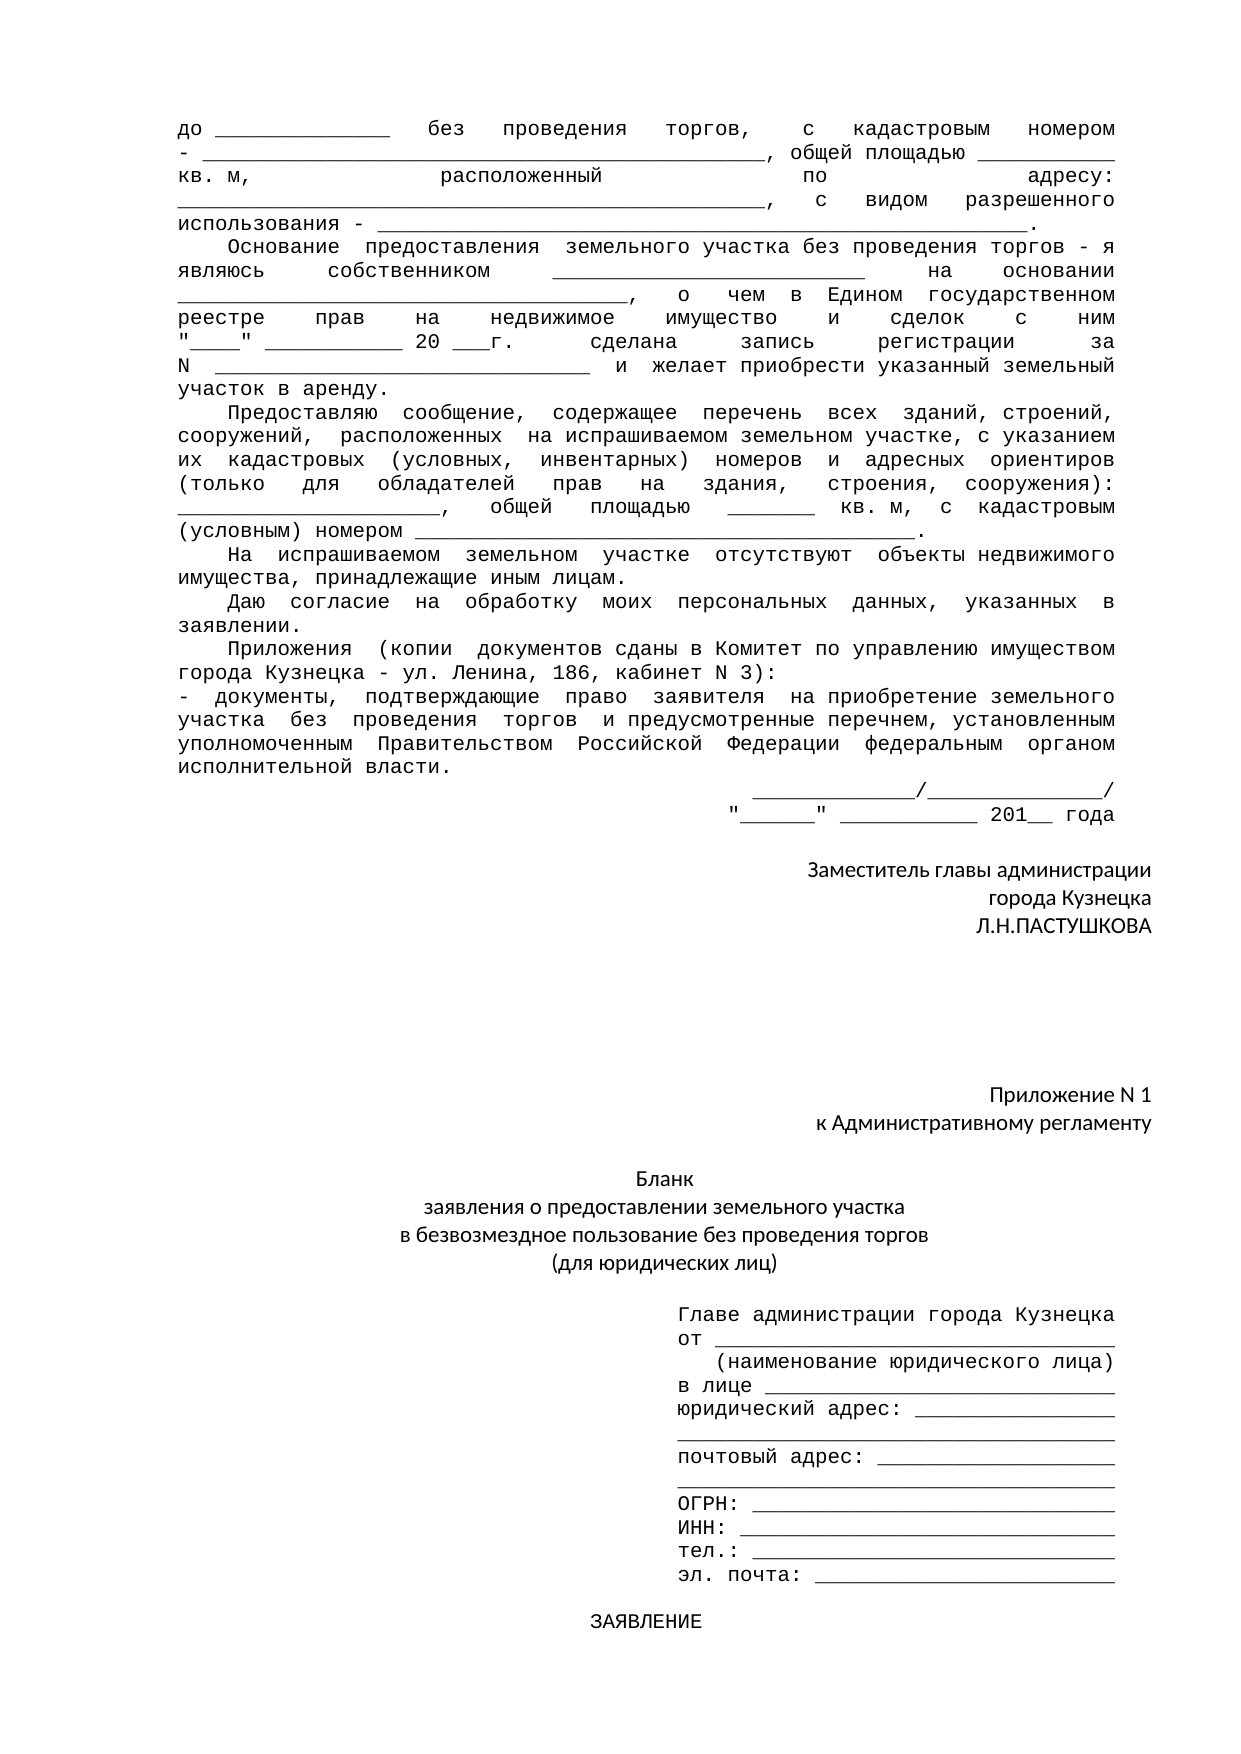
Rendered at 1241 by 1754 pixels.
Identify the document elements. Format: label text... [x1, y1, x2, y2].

text их кадастровых (условных, инвентарных) номеров и адресных ориентиров [177, 449, 1152, 473]
text в лице ____________________________ [177, 1375, 1152, 1398]
text уполномоченным Правительством Российской Федерации федеральным органом [177, 733, 1152, 757]
text (наименование юридического лица) [177, 1351, 1152, 1375]
text Главе администрации города Кузнецка [177, 1304, 1152, 1327]
text тел.: _____________________________ [177, 1540, 1152, 1564]
text использования - ____________________________________________________. [177, 213, 1152, 236]
text (условным) номером ________________________________________. [177, 520, 1152, 544]
text ЗАЯВЛЕНИЕ [177, 1611, 1152, 1635]
text "______" ___________ 201__ года [177, 804, 1152, 827]
text имущества, принадлежащие иным лицам. [177, 567, 1152, 591]
text На испрашиваемом земельном участке отсутствуют объекты недвижимого [177, 544, 1152, 567]
text - _____________________________________________, общей площадью ___________ [177, 142, 1152, 165]
text Приложения (копии документов сданы в Комитет по управлению имуществом [177, 638, 1152, 662]
text заявлении. [177, 615, 1152, 638]
text реестре прав на недвижимое имущество и сделок с ним [177, 307, 1152, 331]
text почтовый адрес: ___________________ [177, 1446, 1152, 1469]
text города Кузнецка [177, 883, 1152, 912]
text Предоставляю сообщение, содержащее перечень всех зданий, строений, [177, 402, 1152, 426]
text города Кузнецка - ул. Ленина, 186, кабинет N 3): [177, 662, 1152, 686]
text юридический адрес: ________________ [177, 1398, 1152, 1422]
text Приложение N 1 [177, 1080, 1152, 1108]
text (только для обладателей прав на здания, строения, сооружения): [177, 473, 1152, 496]
text _____________________, общей площадью _______ кв. м, с кадастровым [177, 496, 1152, 520]
text ОГРН: _____________________________ [177, 1493, 1152, 1517]
text заявления о предоставлении земельного участка [177, 1192, 1152, 1220]
text - документы, подтверждающие право заявителя на приобретение земельного [177, 686, 1152, 709]
text в безвозмездное пользование без проведения торгов [177, 1220, 1152, 1248]
text Заместитель главы администрации [177, 856, 1152, 883]
text участка без проведения торгов и предусмотренные перечнем, установленным [177, 709, 1152, 733]
text исполнительной власти. [177, 757, 1152, 780]
text кв. м, расположенный по адресу: [177, 165, 1152, 189]
text Даю согласие на обработку моих персональных данных, указанных в [177, 591, 1152, 615]
text _______________________________________________, с видом разрешенного [177, 189, 1152, 213]
text ___________________________________ [177, 1469, 1152, 1493]
text Л.Н.ПАСТУШКОВА [177, 912, 1152, 939]
text _____________/______________/ [177, 780, 1152, 804]
text от ________________________________ [177, 1327, 1152, 1351]
text сооружений, расположенных на испрашиваемом земельном участке, с указанием [177, 426, 1152, 449]
text "____" ___________ 20 ___г. сделана запись регистрации за [177, 331, 1152, 354]
text участок в аренду. [177, 378, 1152, 402]
text ____________________________________, о чем в Едином государственном [177, 284, 1152, 307]
text к Административному регламенту [177, 1108, 1152, 1136]
text (для юридических лиц) [177, 1248, 1152, 1276]
text до ______________ без проведения торгов, с кадастровым номером [177, 118, 1152, 142]
text Бланк [177, 1164, 1152, 1192]
text Основание предоставления земельного участка без проведения торгов - я [177, 236, 1152, 260]
text являюсь собственником _________________________ на основании [177, 260, 1152, 284]
text ИНН: ______________________________ [177, 1517, 1152, 1540]
text эл. почта: ________________________ [177, 1564, 1152, 1588]
text N ______________________________ и желает приобрести указанный земельный [177, 354, 1152, 378]
text ___________________________________ [177, 1422, 1152, 1446]
